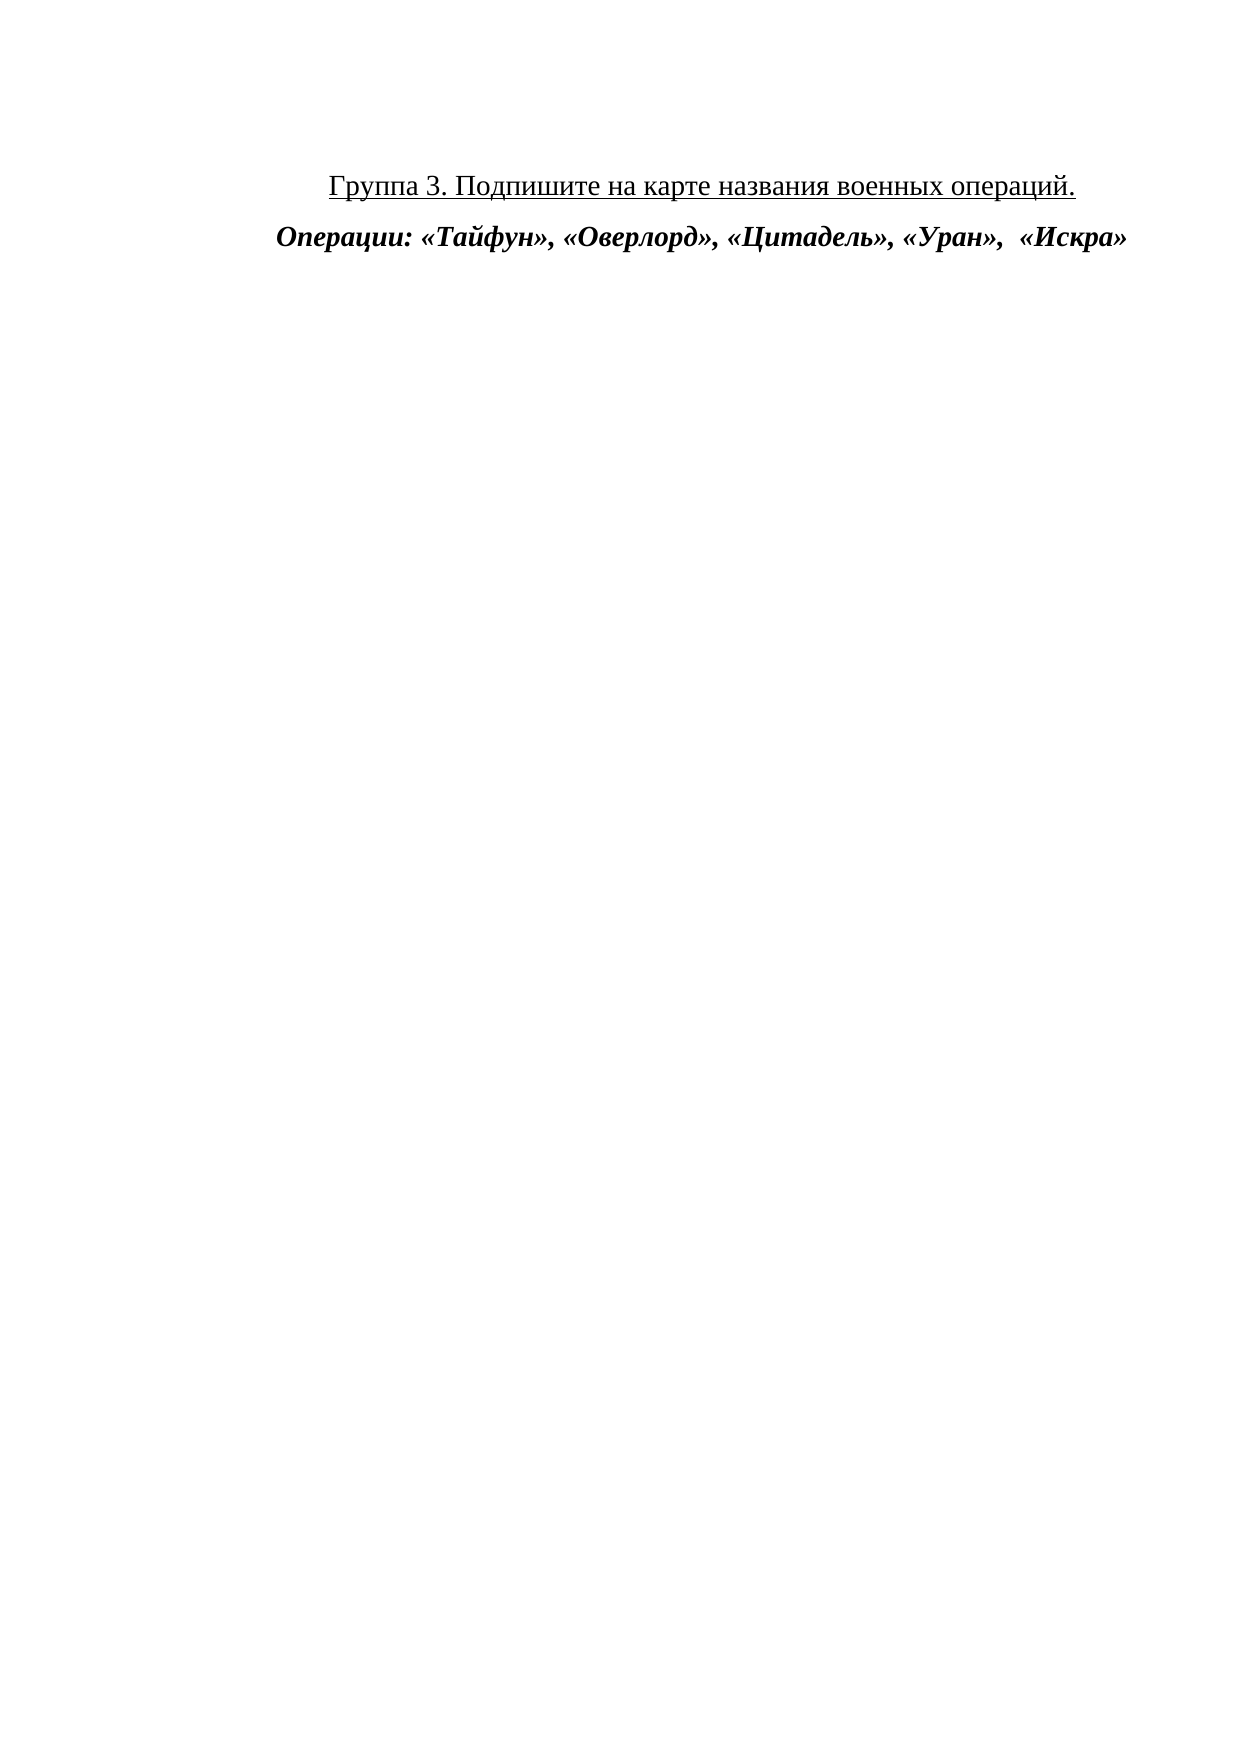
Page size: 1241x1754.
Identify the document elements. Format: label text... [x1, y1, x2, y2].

list Группа 3. Подпишите на карте названия военных операций. [252, 168, 1152, 202]
list Операции: «Тайфун», «Оверлорд», «Цитадель», «Уран», «Искра» [252, 219, 1152, 252]
